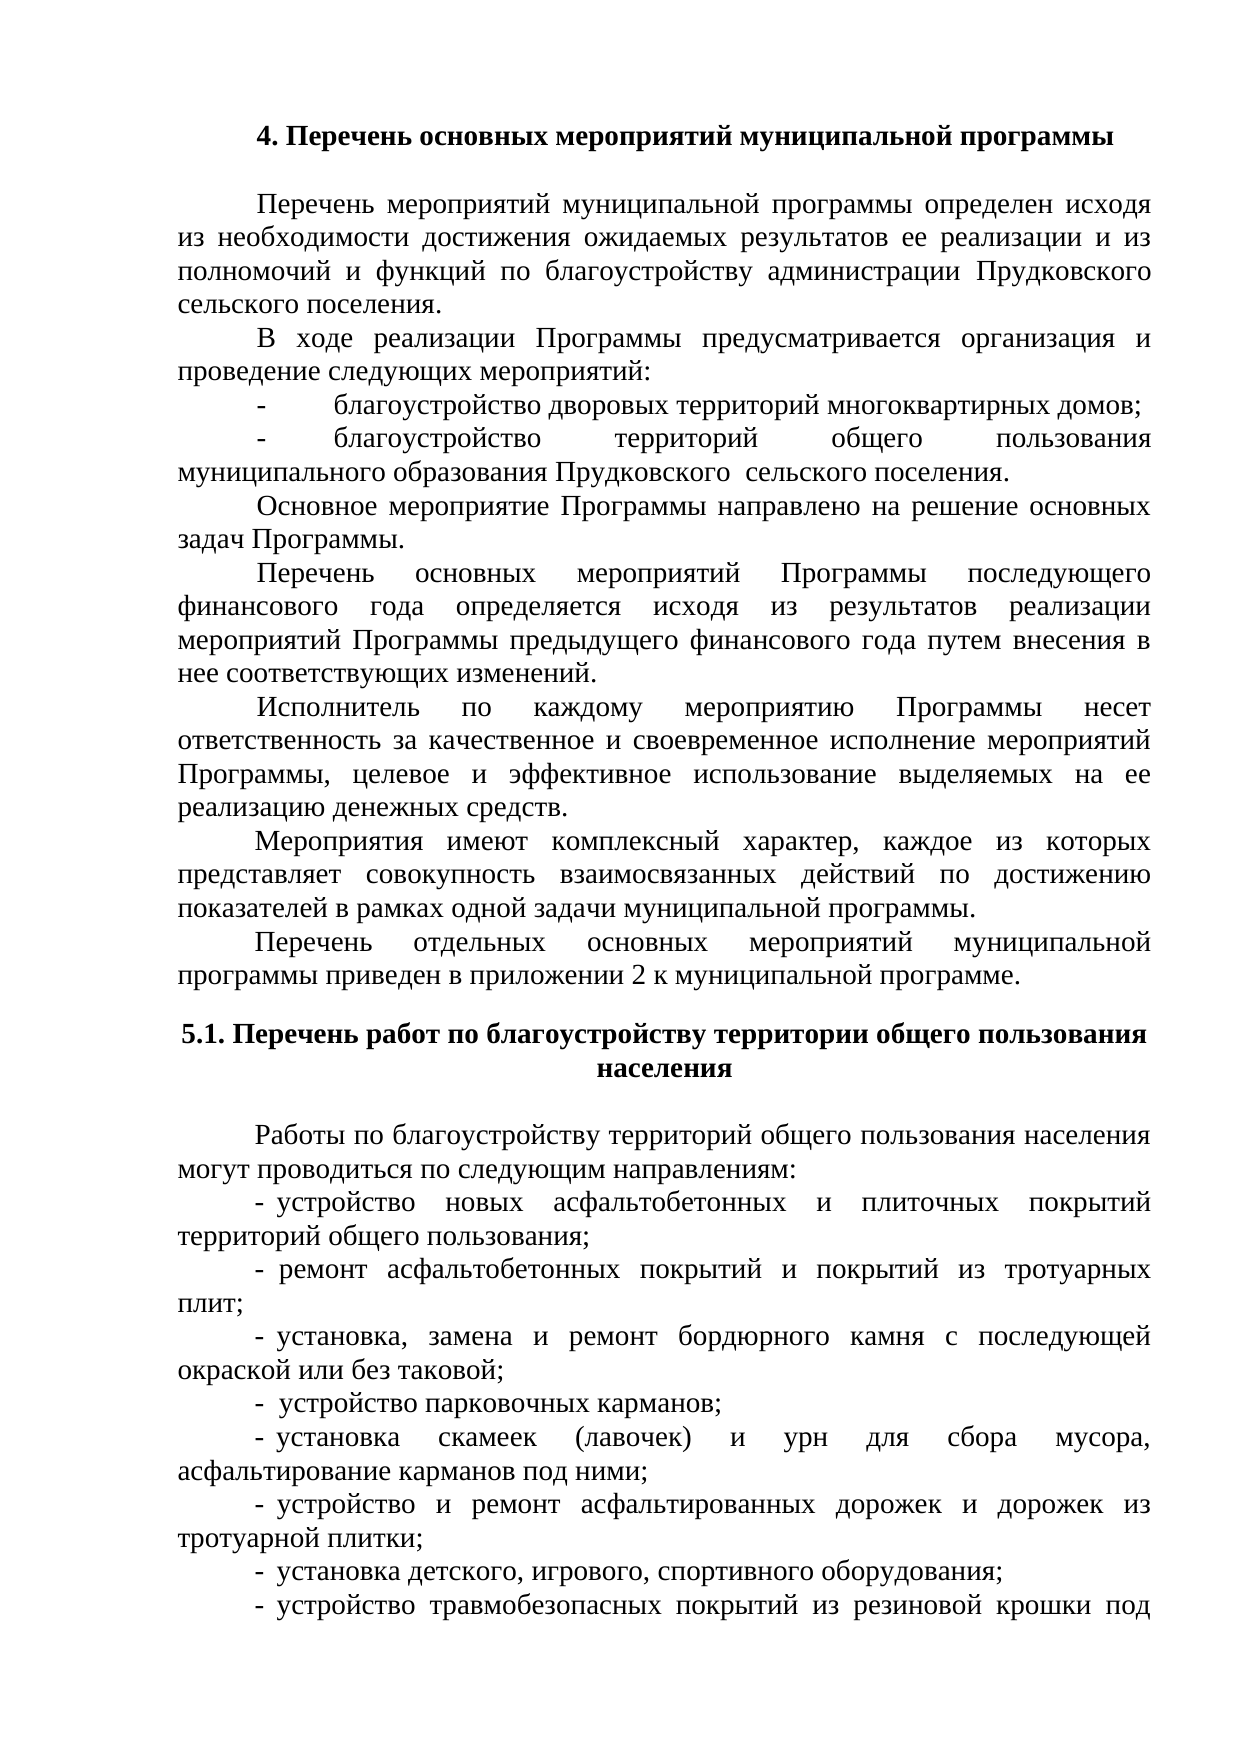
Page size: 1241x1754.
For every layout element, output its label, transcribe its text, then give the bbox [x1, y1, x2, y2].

text Исполнитель по каждому мероприятию Программы несет ответственность за качественное и своевременное исполнение мероприятий Программы, целевое и эффективное использование выделяемых на ее реализацию денежных средств. [177, 689, 1152, 824]
text Работы по благоустройству территорий общего пользования населения могут проводиться по следующим направлениям: [177, 1118, 1152, 1185]
list благоустройство территорий общего пользования муниципального образования Прудковского сельского поселения. [177, 421, 1152, 488]
list устройство и ремонт асфальтированных дорожек и дорожек из тротуарной плитки; [177, 1487, 1152, 1554]
list установка скамеек (лавочек) и урн для сбора мусора, асфальтирование карманов под ними; [177, 1420, 1152, 1487]
text 4. Перечень основных мероприятий муниципальной программы [177, 118, 1152, 152]
text 5.1. Перечень работ по благоустройству территории общего пользования населения [177, 1016, 1152, 1084]
list благоустройство дворовых территорий многоквартирных домов; [177, 388, 1152, 421]
list установка, замена и ремонт бордюрного камня с последующей окраской или без таковой; [177, 1319, 1152, 1386]
list установка детского, игрового, спортивного оборудования; [177, 1554, 1152, 1587]
text Перечень отдельных основных мероприятий муниципальной программы приведен в приложении 2 к муниципальной программе. [177, 924, 1152, 991]
text Перечень мероприятий муниципальной программы определен исходя из необходимости достижения ожидаемых результатов ее реализации и из полномочий и функций по благоустройству администрации Прудковского сельского поселения. [177, 186, 1152, 321]
list устройство парковочных карманов; [177, 1386, 1152, 1420]
list устройство новых асфальтобетонных и плиточных покрытий территорий общего пользования; [177, 1185, 1152, 1252]
text В ходе реализации Программы предусматривается организация и проведение следующих мероприятий: [177, 321, 1152, 388]
text Основное мероприятие Программы направлено на решение основных задач Программы. [177, 488, 1152, 555]
text Перечень основных мероприятий Программы последующего финансового года определяется исходя из результатов реализации мероприятий Программы предыдущего финансового года путем внесения в нее соответствующих изменений. [177, 555, 1152, 689]
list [177, 1587, 1152, 1621]
text Мероприятия имеют комплексный характер, каждое из которых представляет совокупность взаимосвязанных действий по достижению показателей в рамках одной задачи муниципальной программы. [177, 824, 1152, 924]
list ремонт асфальтобетонных покрытий и покрытий из тротуарных плит; [177, 1252, 1152, 1319]
